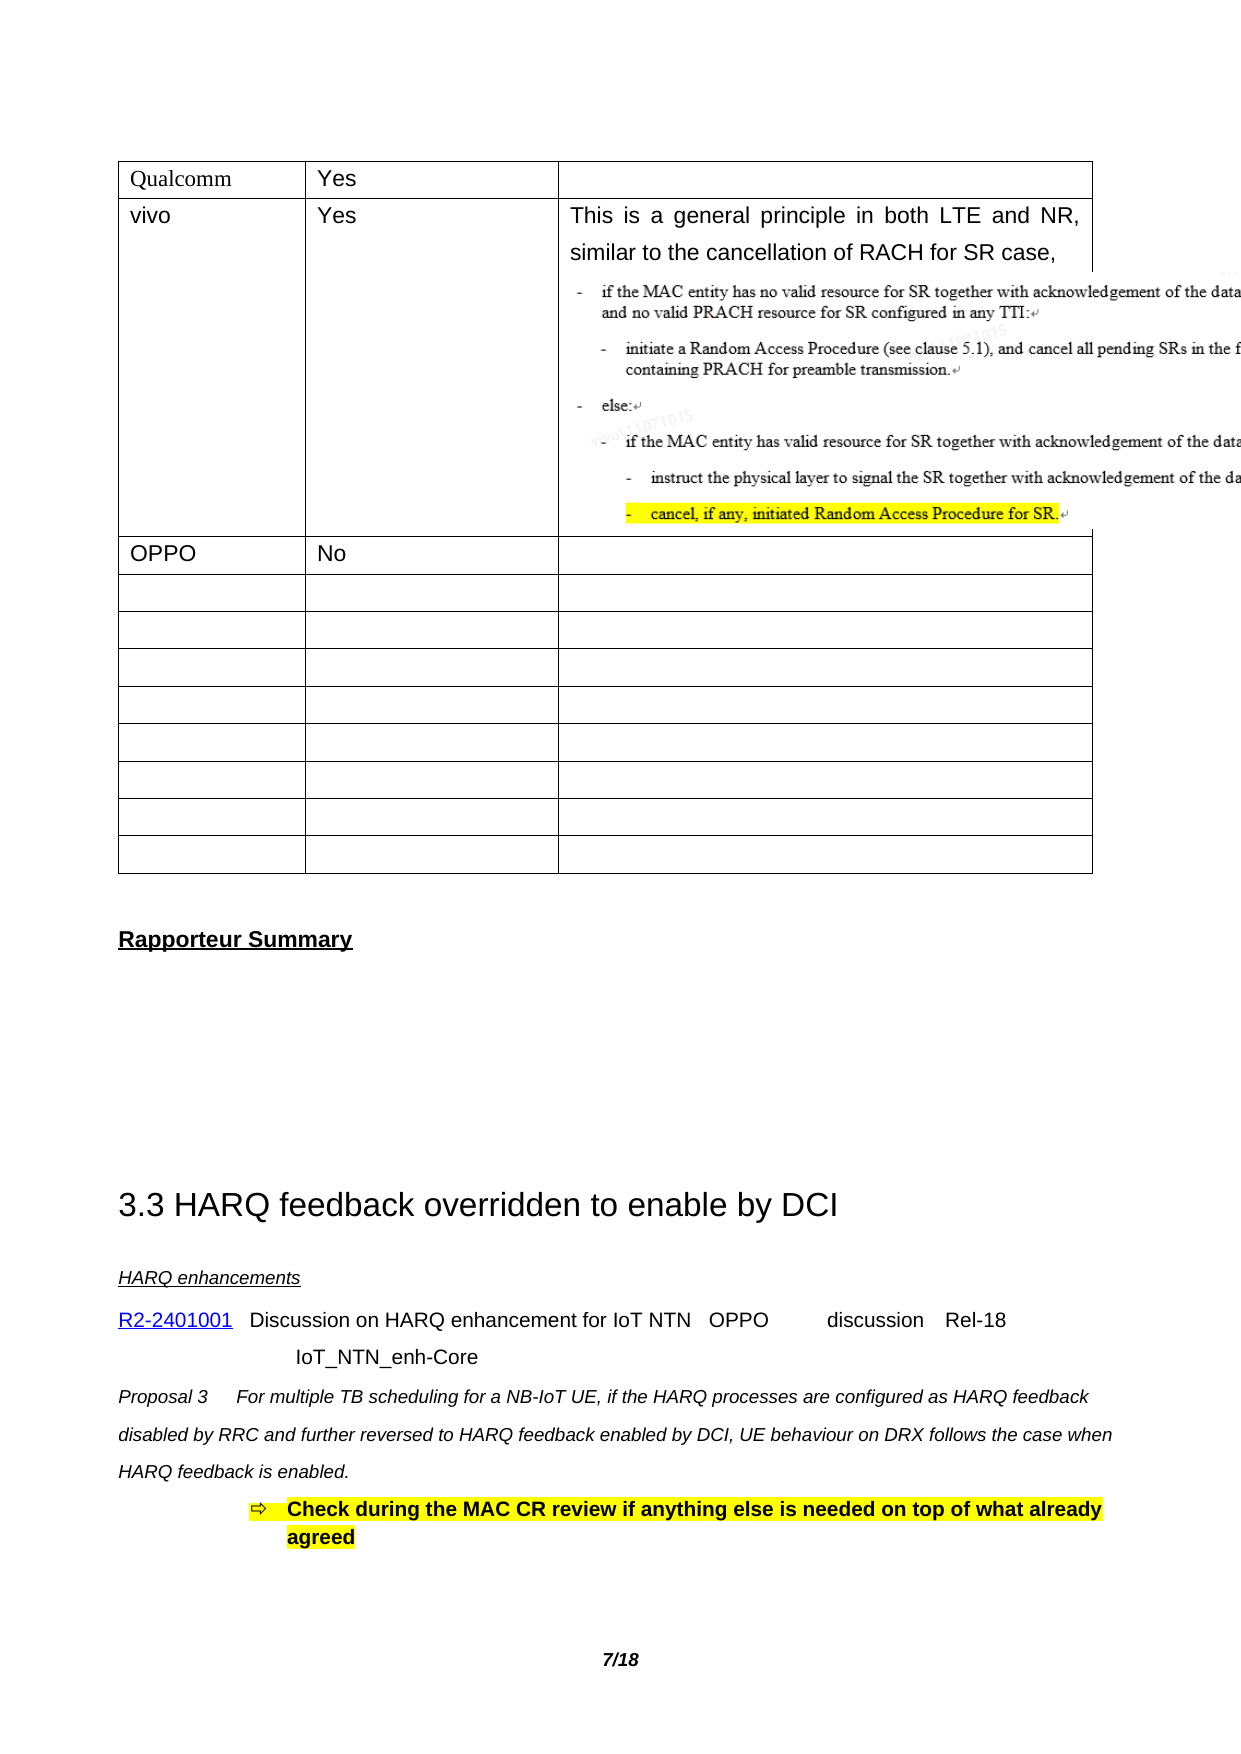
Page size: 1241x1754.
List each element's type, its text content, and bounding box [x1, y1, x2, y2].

table_cell This is a general principle in both LTE and NR, similar to the cancellation of RACH for SR case, [559, 199, 1092, 536]
table_cell [559, 612, 1092, 648]
table_cell [559, 537, 1092, 573]
table_cell [559, 162, 1092, 198]
table_cell [559, 836, 1092, 873]
table_cell [559, 575, 1092, 611]
table_cell [559, 724, 1092, 761]
table_cell [119, 762, 305, 798]
subtitle 3.3 HARQ feedback overridden to enable by DCI [118, 1172, 1122, 1237]
table_cell [306, 799, 558, 835]
table_cell [559, 687, 1092, 723]
table_cell OPPO [119, 537, 305, 573]
table_cell [306, 575, 558, 611]
text Proposal 3 For multiple TB scheduling for a NB-IoT UE, if the HARQ processes are configured as HARQ feedback disabled by RRC and further reversed to HARQ feedback enabled by DCI, UE behaviour on DRX follows the case when HARQ feedback is enabled. [118, 1381, 1122, 1488]
table_cell [559, 649, 1092, 686]
title R2-2401001 Discussion on HARQ enhancement for IoT NTN OPPO discussion Rel-18 IoT_NTN_enh-Core [118, 1303, 1122, 1373]
table_cell [306, 687, 558, 723]
table_cell [119, 649, 305, 686]
table_cell [119, 799, 305, 835]
table_cell [306, 762, 558, 798]
picture [569, 272, 1241, 529]
table_cell vivo [119, 199, 305, 536]
table_cell No [306, 537, 558, 573]
table_cell [119, 575, 305, 611]
table_cell [306, 724, 558, 761]
table_cell [306, 612, 558, 648]
table_cell [119, 724, 305, 761]
table_cell [559, 762, 1092, 798]
table_cell Yes [306, 162, 558, 198]
table_cell Yes [306, 199, 558, 536]
table_cell [306, 649, 558, 686]
table_cell [119, 687, 305, 723]
text HARQ enhancements [118, 1261, 1122, 1294]
table_cell [119, 612, 305, 648]
table_cell [559, 799, 1092, 835]
text Rapporteur Summary [118, 922, 1122, 955]
table_cell [306, 836, 558, 873]
list Check during the MAC CR review if anything else is needed on top of what already agreed [249, 1497, 1122, 1549]
table_cell Qualcomm [119, 162, 305, 198]
table_cell [119, 836, 305, 873]
